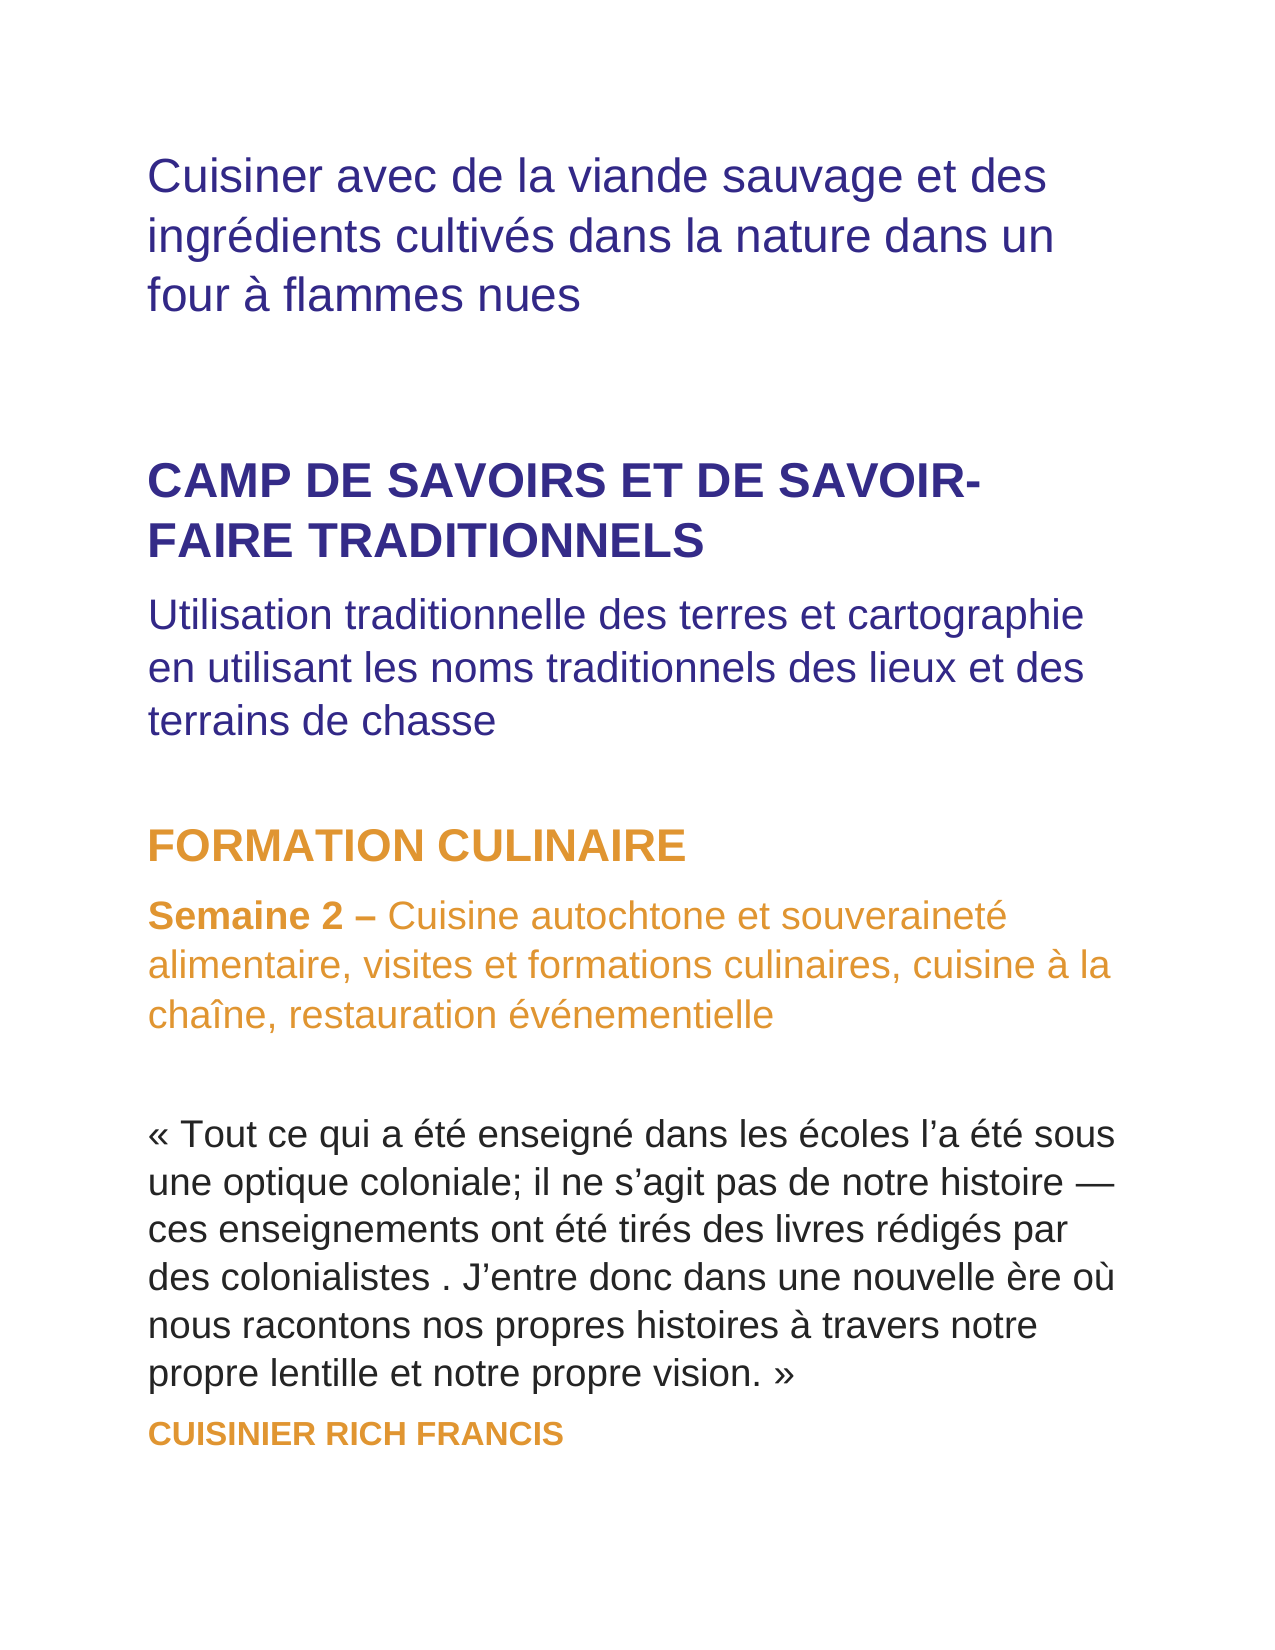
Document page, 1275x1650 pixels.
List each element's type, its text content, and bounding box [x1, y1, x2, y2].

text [148, 451, 1127, 568]
text Cuisiner avec de la viande sauvage et des ingrédients cultivés dans la nature dans un four à flammes nues [148, 148, 1127, 322]
text « Tout ce qui a été enseigné dans les écoles l’a été sous une optique coloniale; il ne s’agit pas de notre histoire ― ces enseignements ont été tirés des livres rédigés par des colonialistes . J’entre donc dans une nouvelle ère où nous racontons nos propres histoires à travers notre propre lentille et notre propre vision. » [148, 1111, 1127, 1394]
text CUISINIER RICH FRANCIS [148, 1414, 1127, 1453]
text FORMATION CULINAIRE [148, 819, 1127, 871]
text Utilisation traditionnelle des terres et cartographie en utilisant les noms traditionnels des lieux et des terrains de chasse [148, 589, 1127, 744]
text Semaine 2 – Cuisine autochtone et souveraineté alimentaire, visites et formations culinaires, cuisine à la chaîne, restauration événementielle [148, 892, 1127, 1036]
